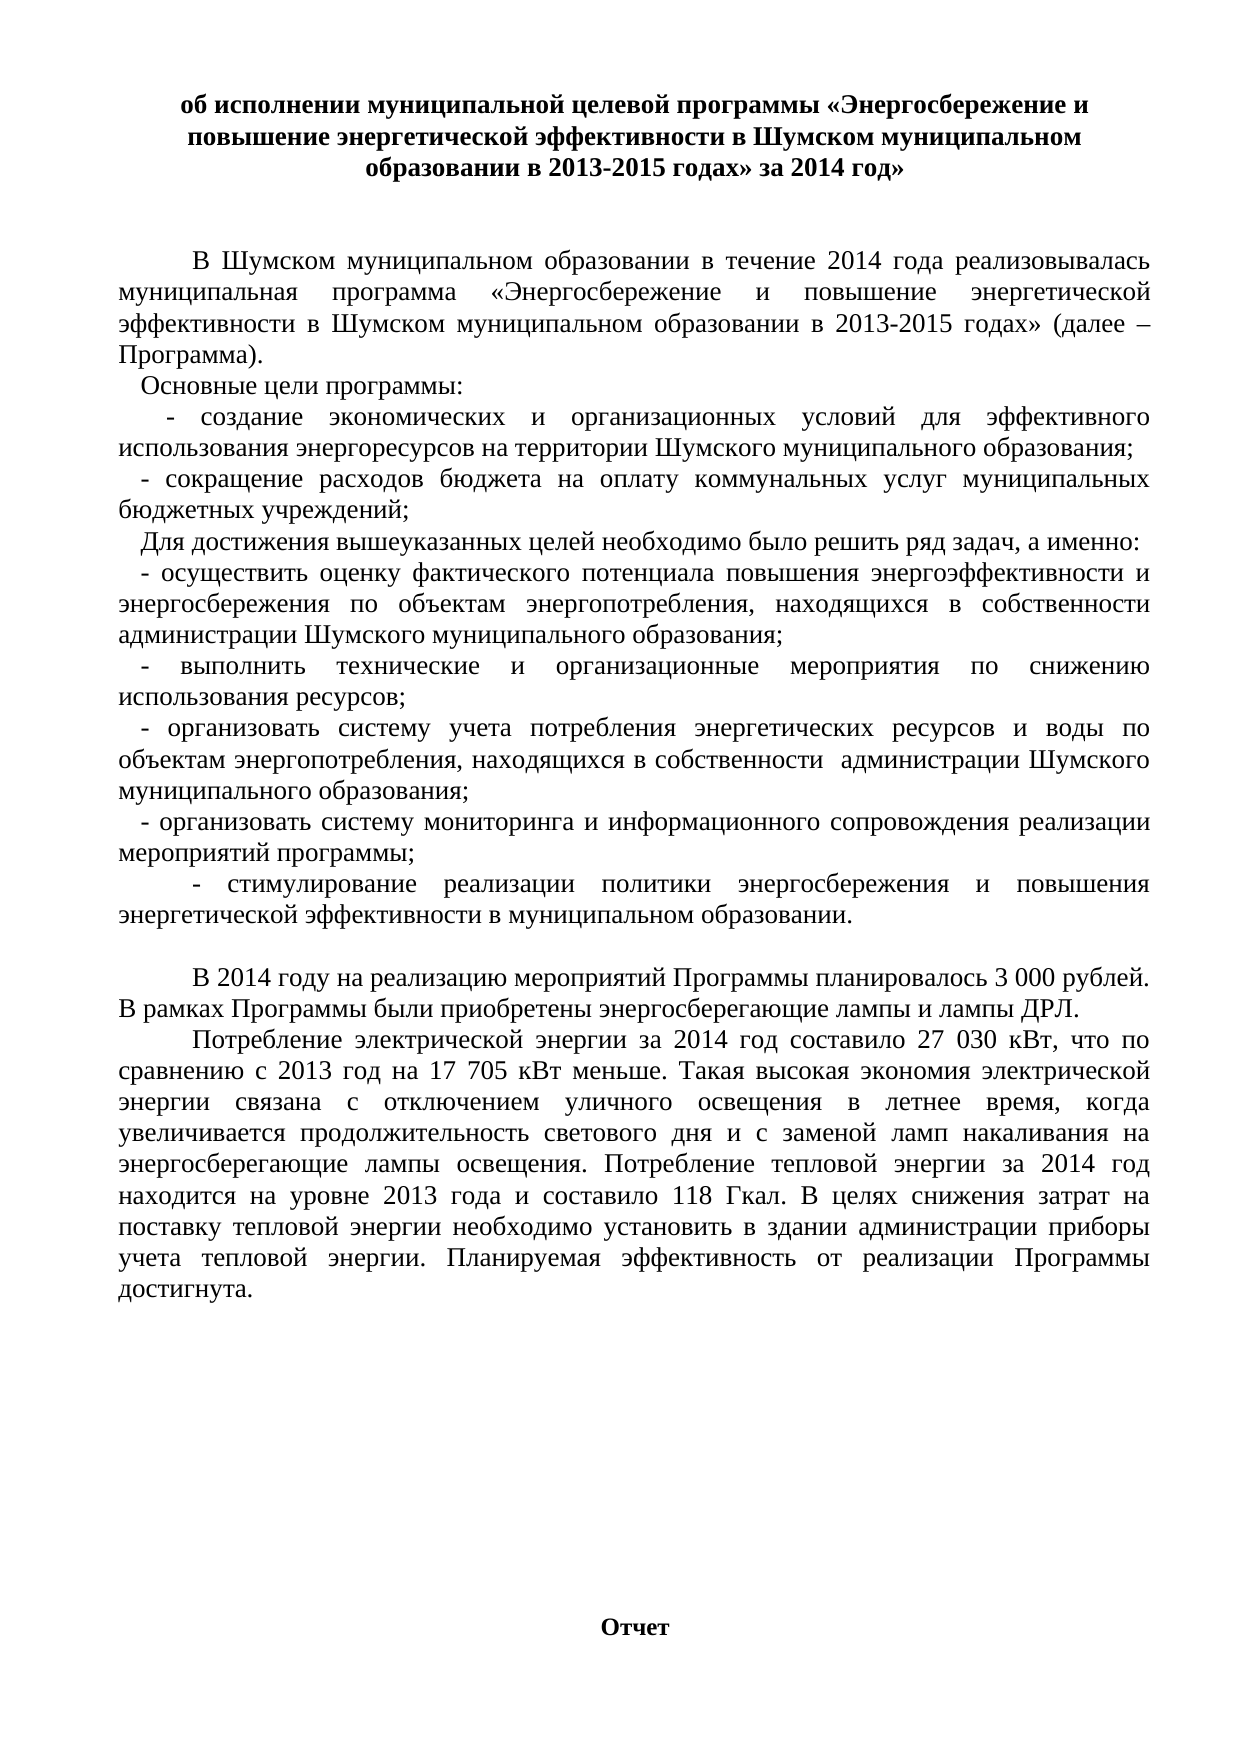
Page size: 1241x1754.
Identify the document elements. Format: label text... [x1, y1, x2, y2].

text В Шумском муниципальном образовании в течение 2014 года реализовывалась муниципальная программа «Энергосбережение и повышение энергетической эффективности в Шумском муниципальном образовании в 2013-2015 годах» (далее – Программа). [118, 244, 1152, 369]
text Основные цели программы: [118, 369, 1152, 400]
text об исполнении муниципальной целевой программы «Энергосбережение и повышение энергетической эффективности в Шумском муниципальном образовании в 2013-2015 годах» за 2014 год» [118, 89, 1152, 182]
text Отчет [118, 1612, 1152, 1640]
text - создание экономических и организационных условий для эффективного использования энергоресурсов на территории Шумского муниципального образования; [118, 400, 1152, 462]
text - сокращение расходов бюджета на оплату коммунальных услуг муниципальных бюджетных учреждений; [118, 462, 1152, 525]
text - организовать систему учета потребления энергетических ресурсов и воды по объектам энергопотребления, находящихся в собственности администрации Шумского муниципального образования; [118, 712, 1152, 805]
text В 2014 году на реализацию мероприятий Программы планировалось 3 000 рублей. В рамках Программы были приобретены энергосберегающие лампы и лампы ДРЛ. [118, 961, 1152, 1023]
text Для достижения вышеуказанных целей необходимо было решить ряд задач, а именно: [118, 525, 1152, 556]
text - организовать систему мониторинга и информационного сопровождения реализации мероприятий программы; [118, 805, 1152, 867]
text Потребление электрической энергии за 2014 год составило 27 030 кВт, что по сравнению с 2013 год на 17 705 кВт меньше. Такая высокая экономия электрической энергии связана с отключением уличного освещения в летнее время, когда увеличивается продолжительность светового дня и с заменой ламп накаливания на энергосберегающие лампы освещения. Потребление тепловой энергии за 2014 год находится на уровне 2013 года и составило 118 Гкал. В целях снижения затрат на поставку тепловой энергии необходимо установить в здании администрации приборы учета тепловой энергии. Планируемая эффективность от реализации Программы достигнута. [118, 1023, 1152, 1303]
text - осуществить оценку фактического потенциала повышения энергоэффективности и энергосбережения по объектам энергопотребления, находящихся в собственности администрации Шумского муниципального образования; [118, 556, 1152, 649]
text - выполнить технические и организационные мероприятия по снижению использования ресурсов; [118, 649, 1152, 712]
text - стимулирование реализации политики энергосбережения и повышения энергетической эффективности в муниципальном образовании. [118, 867, 1152, 929]
